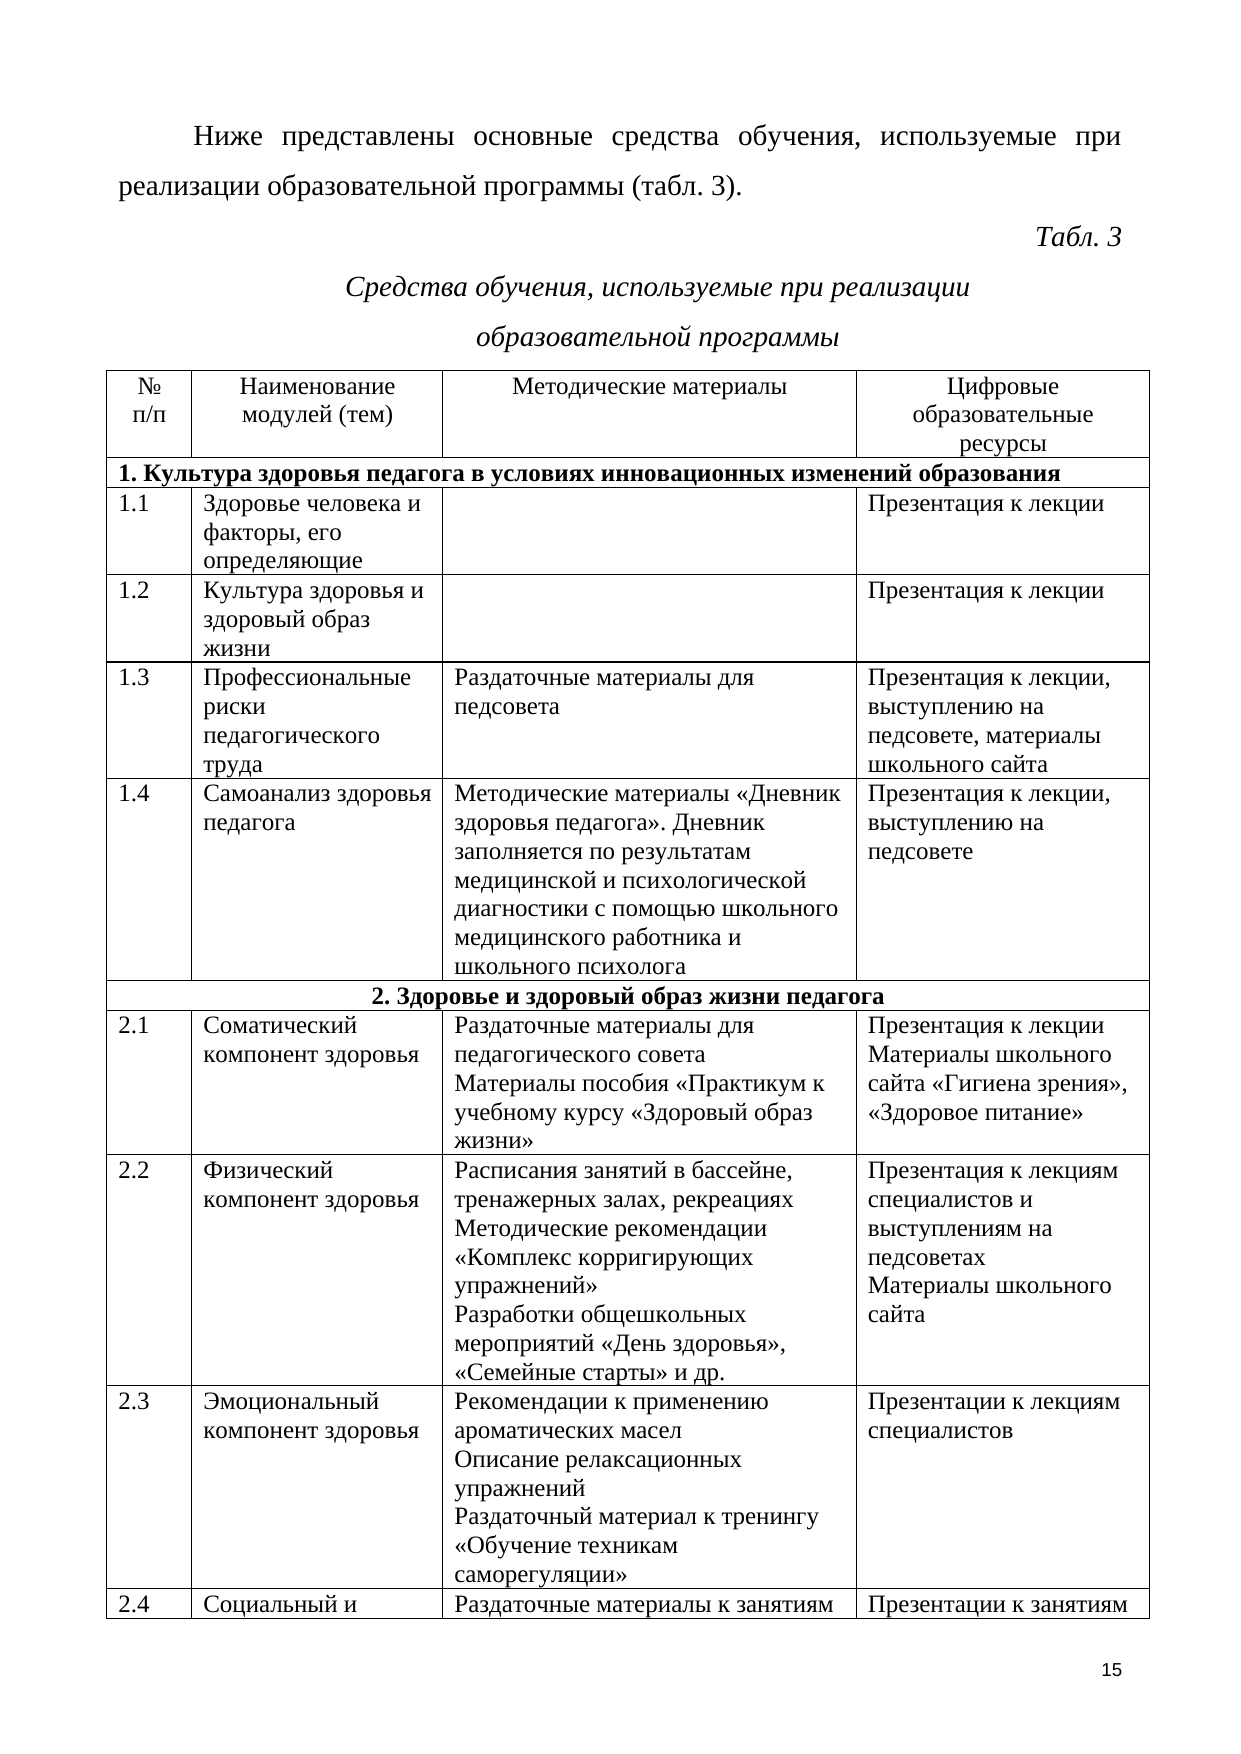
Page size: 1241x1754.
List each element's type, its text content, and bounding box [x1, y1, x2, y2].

table_cell Презентация к лекции Материалы школьного сайта «Гигиена зрения», «Здоровое питание» [857, 1011, 1149, 1154]
text Табл. 3 [118, 219, 1122, 252]
table_cell Презентации к лекциям специалистов [857, 1386, 1149, 1588]
table_header Наименование модулей (тем) [192, 371, 442, 457]
table_cell Рекомендации к применению ароматических масел Описание релаксационных упражнений Раздаточный материал к тренингу «Обучение техникам саморегуляции» [443, 1386, 856, 1588]
table_cell 2. Здоровье и здоровый образ жизни педагога [107, 981, 1149, 1009]
table_cell Методические материалы «Дневник здоровья педагога». Дневник заполняется по результатам медицинской и психологической диагностики с помощью школьного медицинского работника и школьного психолога [443, 779, 856, 980]
table_cell Здоровье человека и факторы, его определяющие [192, 488, 442, 574]
table_header Методические материалы [443, 371, 856, 457]
table_cell Расписания занятий в бассейне, тренажерных залах, рекреациях Методические рекомендации «Комплекс корригирующих упражнений» Разработки общешкольных мероприятий «День здоровья», «Семейные старты» и др. [443, 1155, 856, 1385]
text образовательной программы [118, 319, 1122, 353]
table_cell Раздаточные материалы для педагогического совета Материалы пособия «Практикум к учебному курсу «Здоровый образ жизни» [443, 1011, 856, 1154]
table_cell 1.3 [107, 663, 191, 777]
text Средства обучения, используемые при реализации [118, 269, 1122, 303]
text Ниже представлены основные средства обучения, используемые при реализации образовательной программы (табл. 3). [118, 118, 1122, 202]
table_header Цифровые образовательные ресурсы [857, 371, 1149, 457]
table_cell 2.1 [107, 1011, 191, 1154]
table_cell Культура здоровья и здоровый образ жизни [192, 575, 442, 661]
table_cell Презентация к лекции, выступлению на педсовете [857, 779, 1149, 980]
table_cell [857, 1589, 1149, 1617]
table_cell 1. Культура здоровья педагога в условиях инновационных изменений образования [107, 458, 1149, 487]
table_cell Раздаточные материалы для педсовета [443, 663, 856, 777]
table_cell [443, 575, 856, 661]
table_cell 2.4 [107, 1589, 191, 1617]
table_cell Профессиональные риски педагогического труда [192, 663, 442, 777]
table_cell 2.2 [107, 1155, 191, 1385]
table_cell 1.4 [107, 779, 191, 980]
table_cell 2.3 [107, 1386, 191, 1588]
table_cell Презентация к лекции [857, 488, 1149, 574]
table_cell Эмоциональный компонент здоровья [192, 1386, 442, 1588]
table_cell 1.1 [107, 488, 191, 574]
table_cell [443, 1589, 856, 1617]
table_cell [443, 488, 856, 574]
table_cell Презентация к лекции, выступлению на педсовете, материалы школьного сайта [857, 663, 1149, 777]
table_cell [192, 1589, 442, 1617]
table_cell Физический компонент здоровья [192, 1155, 442, 1385]
table_cell Соматический компонент здоровья [192, 1011, 442, 1154]
table_cell 1.2 [107, 575, 191, 661]
table_header № п/п [107, 371, 191, 457]
table_cell Презентация к лекции [857, 575, 1149, 661]
table_cell Самоанализ здоровья педагога [192, 779, 442, 980]
table_cell Презентация к лекциям специалистов и выступлениям на педсоветах Материалы школьного сайта [857, 1155, 1149, 1385]
